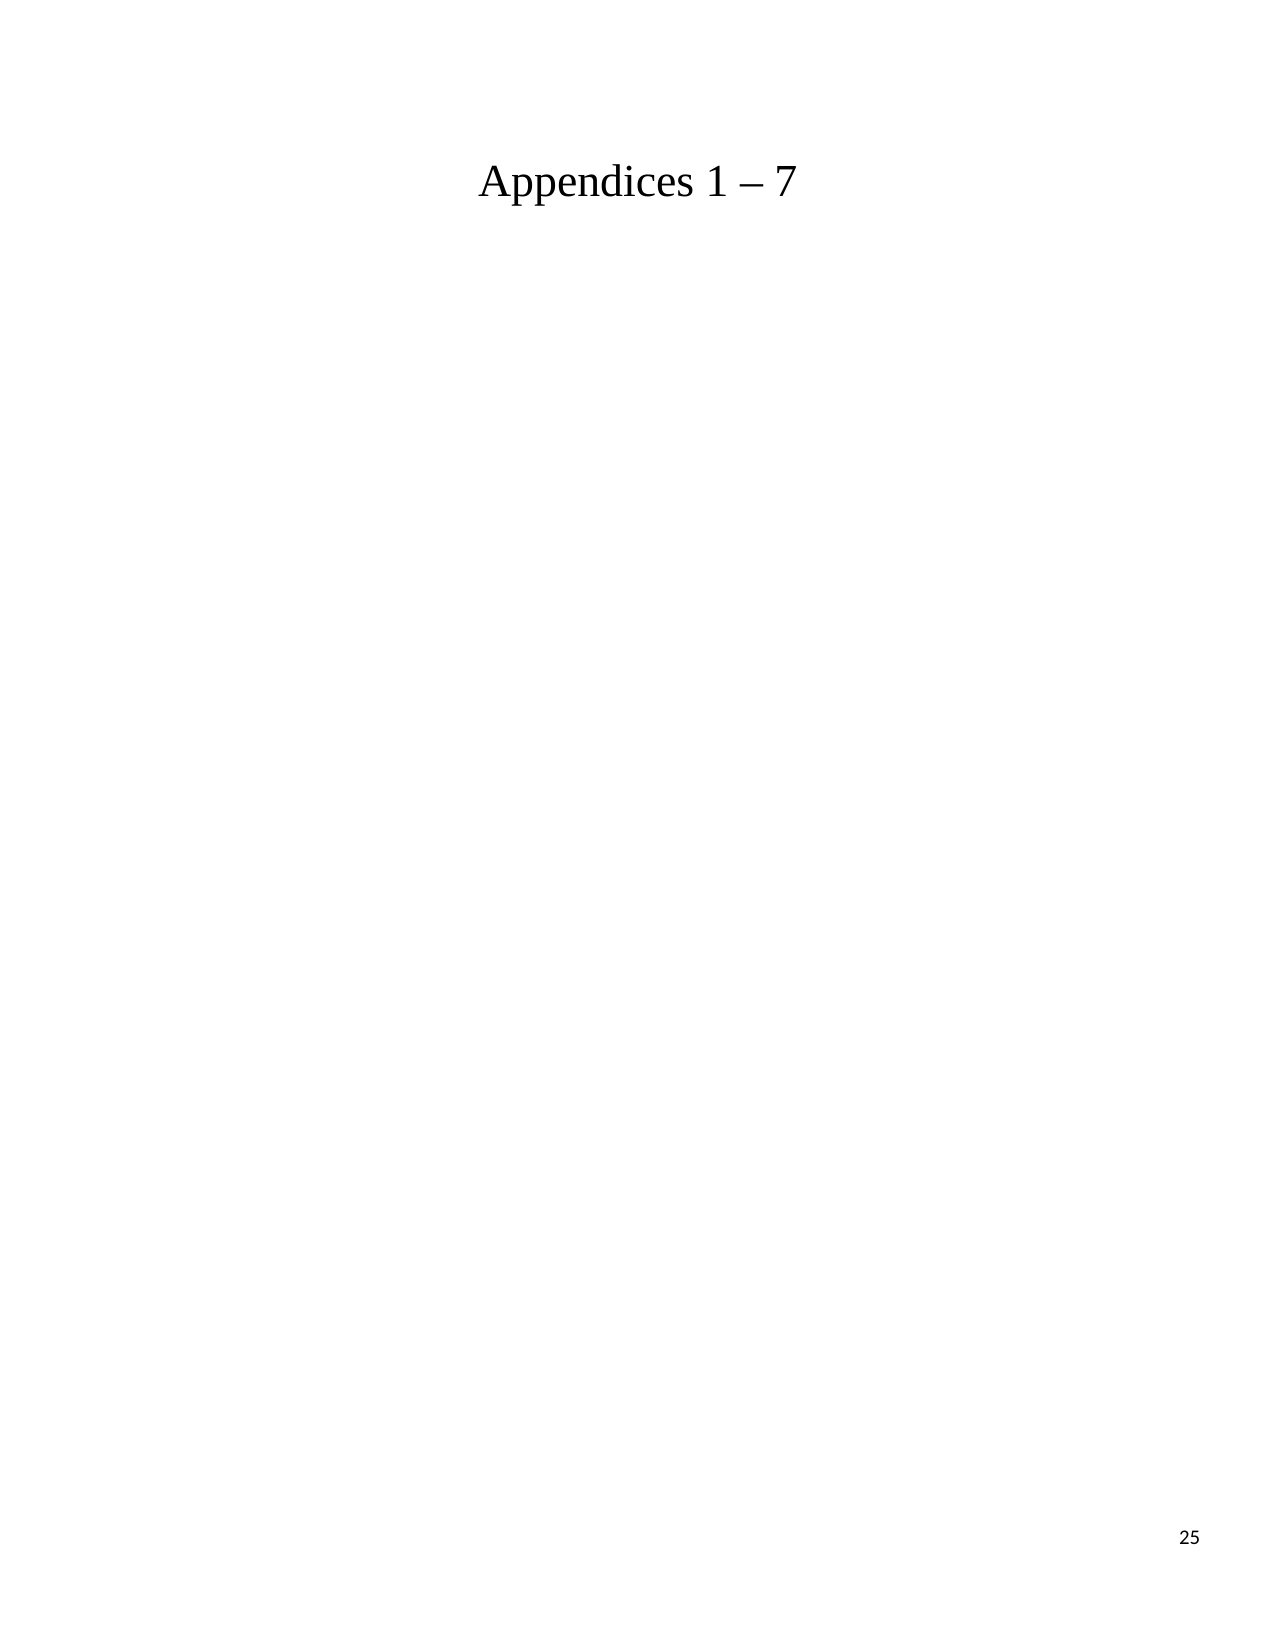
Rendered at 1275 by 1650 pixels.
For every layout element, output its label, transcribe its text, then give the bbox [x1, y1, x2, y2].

text Appendices 1 – 7 [75, 153, 1200, 206]
